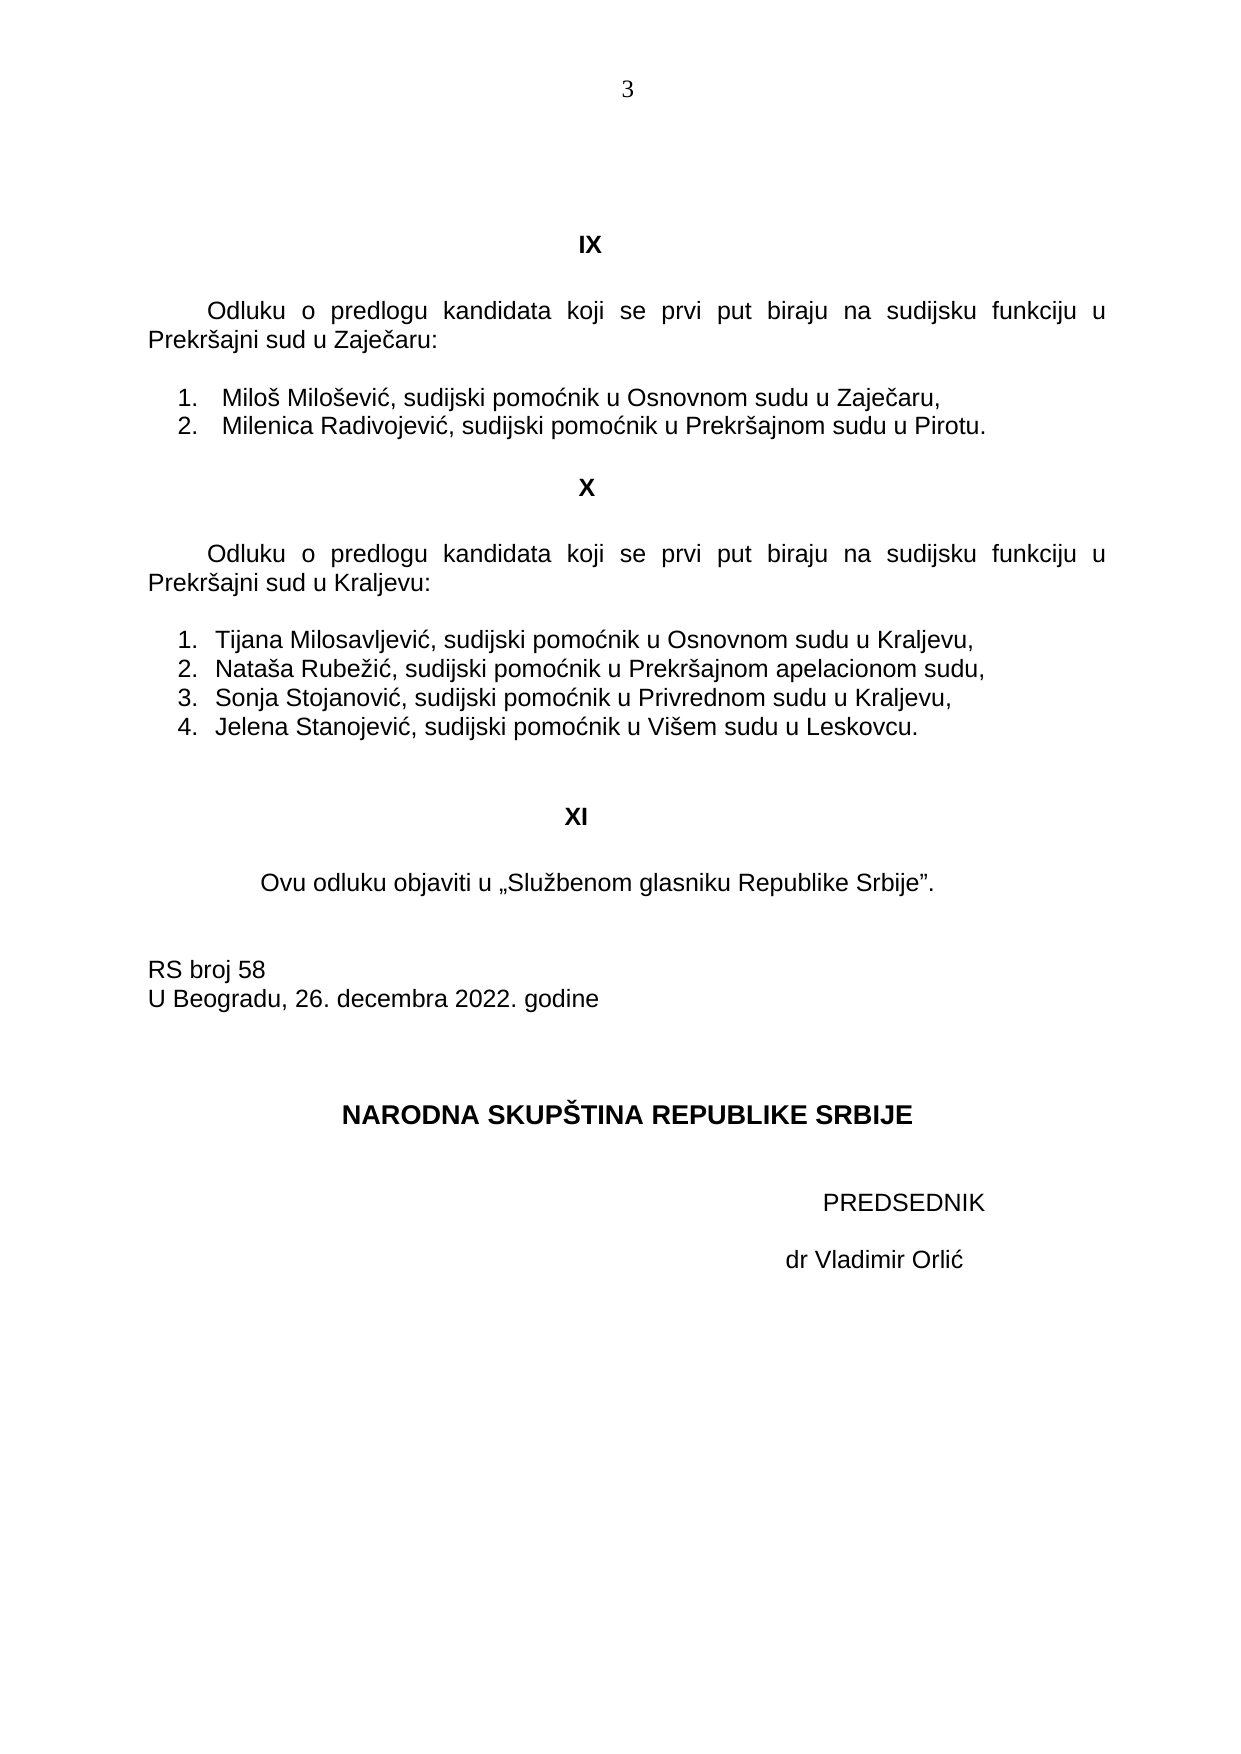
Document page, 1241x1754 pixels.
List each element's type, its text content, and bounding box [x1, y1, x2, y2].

text RS broj 58 [148, 955, 1107, 984]
list Jelena Stanojević, sudijski pomoćnik u Višem sudu u Leskovcu. [177, 712, 1107, 740]
text IX [148, 230, 1107, 259]
text Ovu odluku objaviti u „Službenom glasniku Republike Srbije”. [260, 868, 1107, 897]
text U Beogradu, 26. decembra 2022. godine [148, 984, 1107, 1013]
text PREDSEDNIK [748, 1188, 1107, 1216]
list Nataša Rubežić, sudijski pomoćnik u Prekršajnom apelacionom sudu, [177, 654, 1107, 683]
list Milenica Radivojević, sudijski pomoćnik u Prekršajnom sudu u Pirotu. [177, 411, 1107, 440]
text dr Vladimir Orlić [148, 1245, 1107, 1274]
list Tijana Milosavljević, sudijski pomoćnik u Osnovnom sudu u Kraljevu, [177, 625, 1107, 654]
list Sonja Stojanović, sudijski pomoćnik u Privrednom sudu u Kraljevu, [177, 683, 1107, 712]
text Odluku o predlogu kandidata koji se prvi put biraju na sudijsku funkciju u Prekršajni sud u Kraljevu: [148, 539, 1107, 597]
text XI [148, 802, 1107, 831]
text NARODNA SKUPŠTINA REPUBLIKE SRBIJE [148, 1099, 1107, 1130]
text X [148, 473, 1107, 502]
list Miloš Milošević, sudijski pomoćnik u Osnovnom sudu u Zaječaru, [177, 383, 1107, 411]
text Odluku o predlogu kandidata koji se prvi put biraju na sudijsku funkciju u Prekršajni sud u Zaječaru: [148, 296, 1107, 354]
